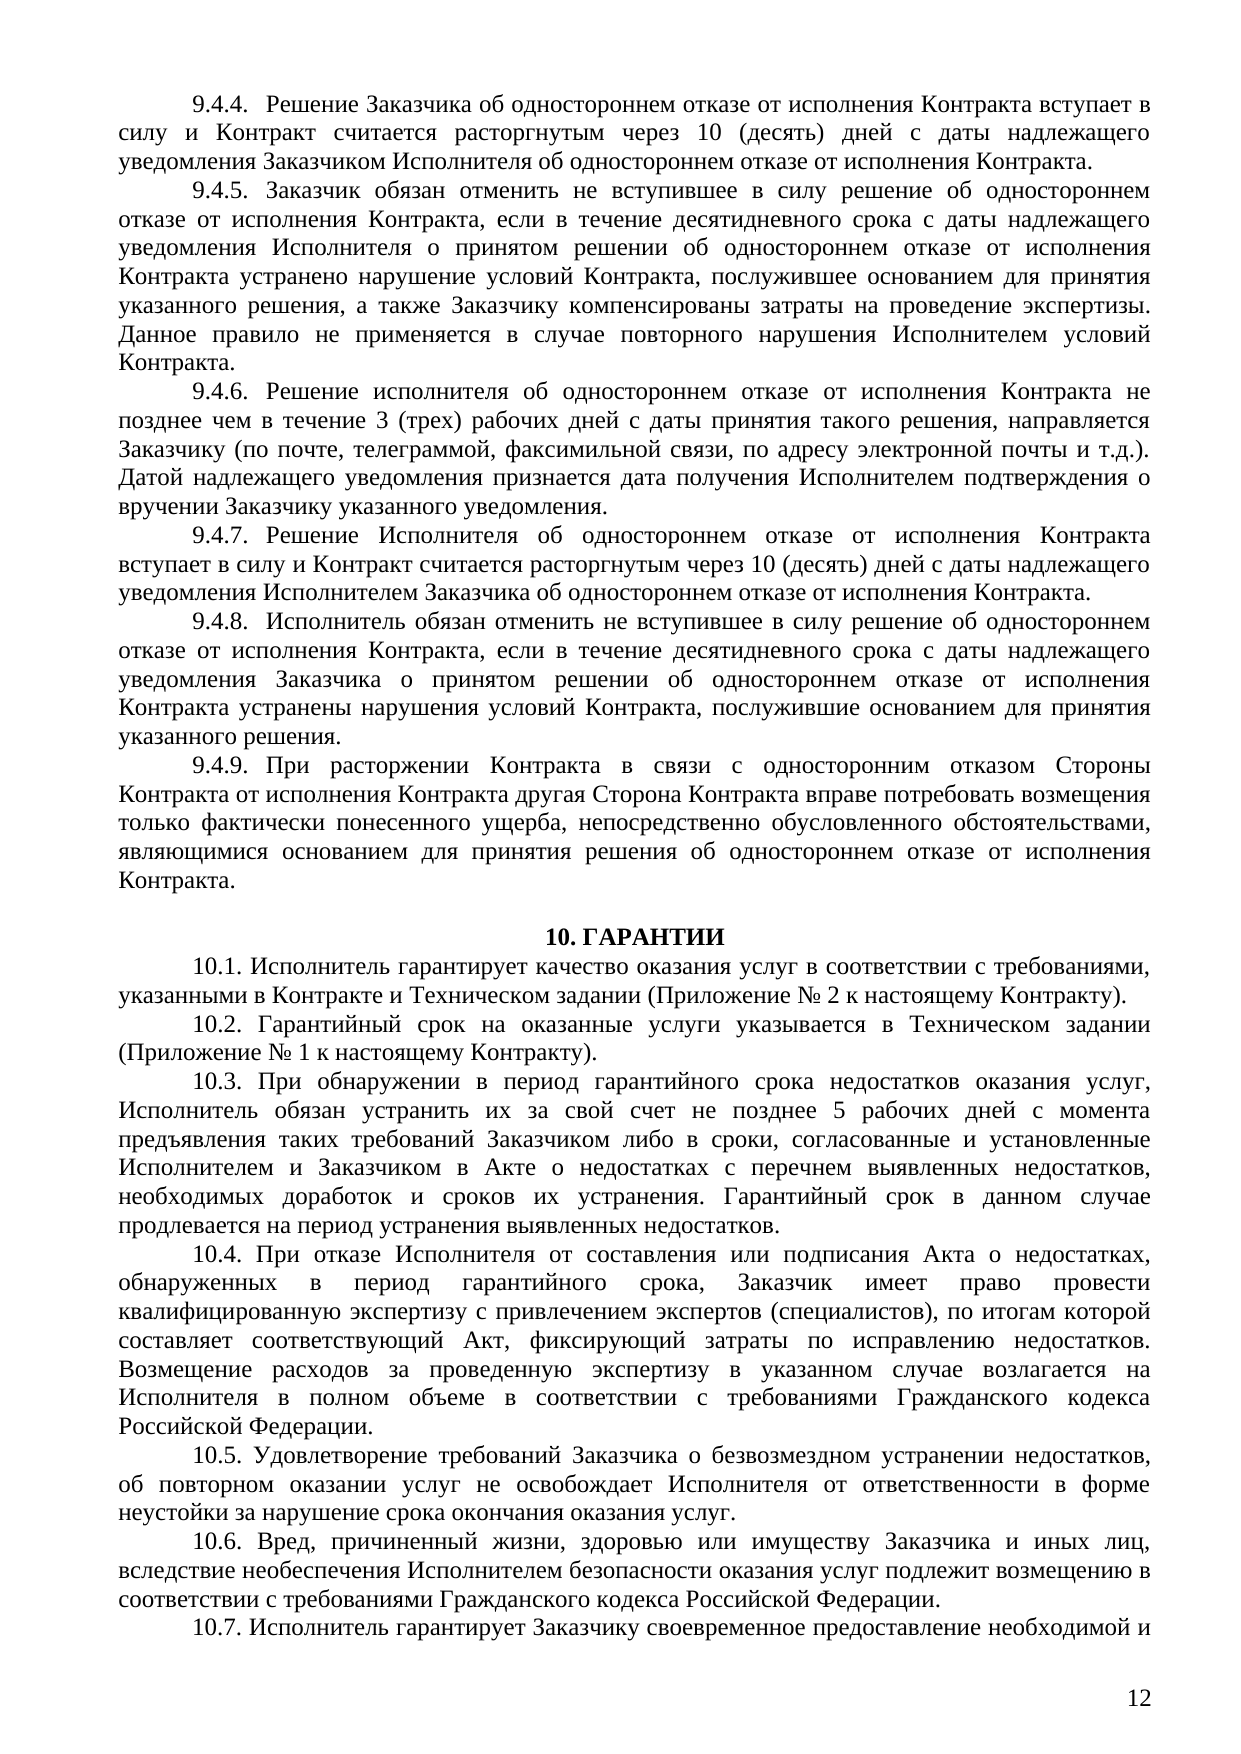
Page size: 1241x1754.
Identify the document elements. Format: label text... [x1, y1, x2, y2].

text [118, 1612, 1152, 1641]
text 10. ГАРАНТИИ [118, 922, 1152, 951]
text 10.6. Вред, причиненный жизни, здоровью или имуществу Заказчика и иных лиц, вследствие необеспечения Исполнителем безопасности оказания услуг подлежит возмещению в соответствии с требованиями Гражданского кодекса Российской Федерации. [118, 1526, 1152, 1612]
text 9.4.6. Решение исполнителя об одностороннем отказе от исполнения Контракта не позднее чем в течение 3 (трех) рабочих дней с даты принятия такого решения, направляется Заказчику (по почте, телеграммой, факсимильной связи, по адресу электронной почты и т.д.). Датой надлежащего уведомления признается дата получения Исполнителем подтверждения о вручении Заказчику указанного уведомления. [118, 376, 1152, 520]
text 9.4.4. Решение Заказчика об одностороннем отказе от исполнения Контракта вступает в силу и Контракт считается расторгнутым через 10 (десять) дней с даты надлежащего уведомления Заказчиком Исполнителя об одностороннем отказе от исполнения Контракта. [118, 89, 1152, 175]
text 9.4.8. Исполнитель обязан отменить не вступившее в силу решение об одностороннем отказе от исполнения Контракта, если в течение десятидневного срока с даты надлежащего уведомления Заказчика о принятом решении об одностороннем отказе от исполнения Контракта устранены нарушения условий Контракта, послужившие основанием для принятия указанного решения. [118, 606, 1152, 750]
text 10.2. Гарантийный срок на оказанные услуги указывается в Техническом задании (Приложение № 1 к настоящему Контракту). [118, 1009, 1152, 1066]
text 10.3. При обнаружении в период гарантийного срока недостатков оказания услуг, Исполнитель обязан устранить их за свой счет не позднее 5 рабочих дней с момента предъявления таких требований Заказчиком либо в сроки, согласованные и установленные Исполнителем и Заказчиком в Акте о недостатках с перечнем выявленных недостатков, необходимых доработок и сроков их устранения. Гарантийный срок в данном случае продлевается на период устранения выявленных недостатков. [118, 1066, 1152, 1239]
text 10.1. Исполнитель гарантирует качество оказания услуг в соответствии с требованиями, указанными в Контракте и Техническом задании (Приложение № 2 к настоящему Контракту). [118, 951, 1152, 1009]
text 10.4. При отказе Исполнителя от составления или подписания Акта о недостатках, обнаруженных в период гарантийного срока, Заказчик имеет право провести квалифицированную экспертизу с привлечением экспертов (специалистов), по итогам которой составляет соответствующий Акт, фиксирующий затраты по исправлению недостатков. Возмещение расходов за проведенную экспертизу в указанном случае возлагается на Исполнителя в полном объеме в соответствии с требованиями Гражданского кодекса Российской Федерации. [118, 1239, 1152, 1440]
text 9.4.9. При расторжении Контракта в связи с односторонним отказом Стороны Контракта от исполнения Контракта другая Сторона Контракта вправе потребовать возмещения только фактически понесенного ущерба, непосредственно обусловленного обстоятельствами, являющимися основанием для принятия решения об одностороннем отказе от исполнения Контракта. [118, 750, 1152, 894]
text 9.4.7. Решение Исполнителя об одностороннем отказе от исполнения Контракта вступает в силу и Контракт считается расторгнутым через 10 (десять) дней с даты надлежащего уведомления Исполнителем Заказчика об одностороннем отказе от исполнения Контракта. [118, 520, 1152, 606]
text 9.4.5. Заказчик обязан отменить не вступившее в силу решение об одностороннем отказе от исполнения Контракта, если в течение десятидневного срока с даты надлежащего уведомления Исполнителя о принятом решении об одностороннем отказе от исполнения Контракта устранено нарушение условий Контракта, послужившее основанием для принятия указанного решения, а также Заказчику компенсированы затраты на проведение экспертизы. Данное правило не применяется в случае повторного нарушения Исполнителем условий Контракта. [118, 175, 1152, 376]
text 10.5. Удовлетворение требований Заказчика о безвозмездном устранении недостатков, об повторном оказании услуг не освобождает Исполнителя от ответственности в форме неустойки за нарушение срока окончания оказания услуг. [118, 1440, 1152, 1526]
